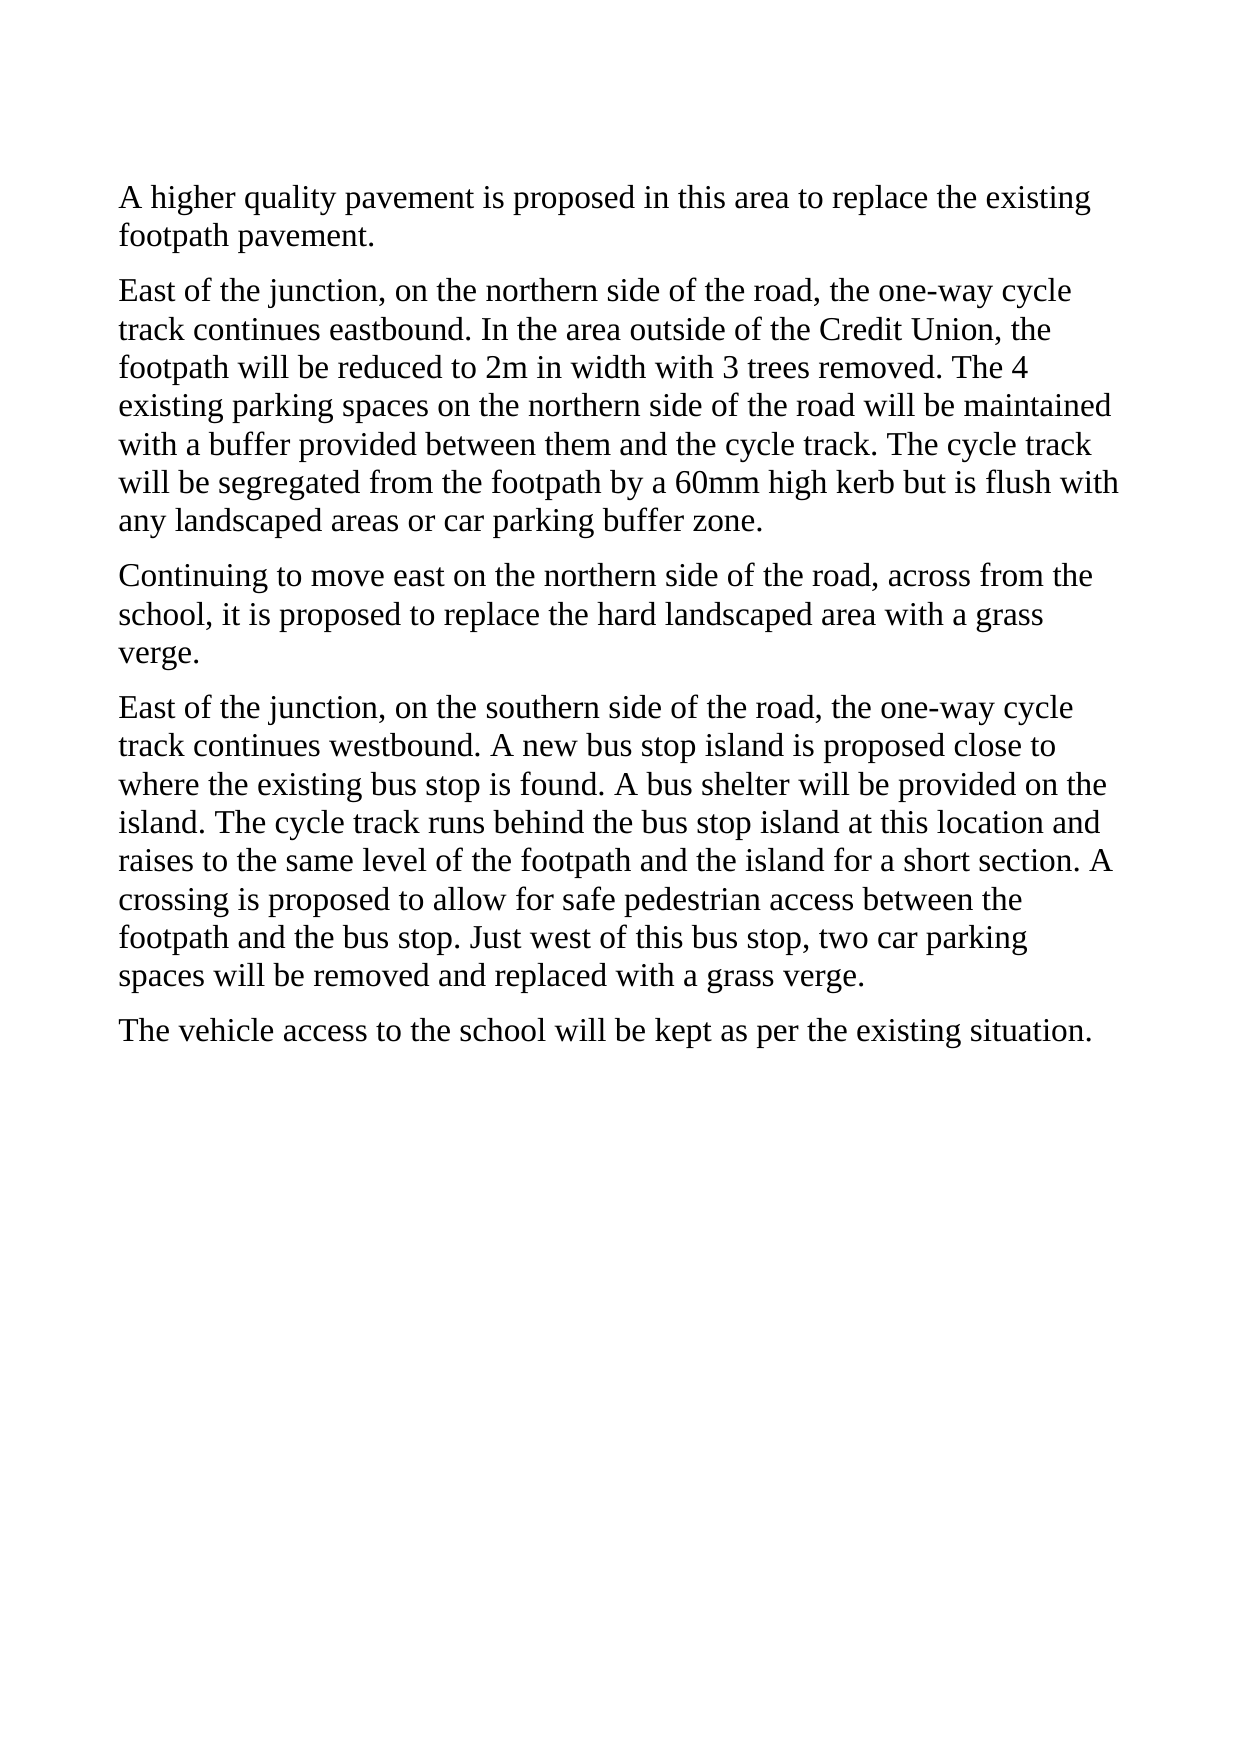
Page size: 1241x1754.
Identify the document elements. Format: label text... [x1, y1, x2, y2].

text East of the junction, on the southern side of the road, the one-way cycle track continues westbound. A new bus stop island is proposed close to where the existing bus stop is found. A bus shelter will be provided on the island. The cycle track runs behind the bus stop island at this location and raises to the same level of the footpath and the island for a short section. A crossing is proposed to allow for safe pedestrian access between the footpath and the bus stop. Just west of this bus stop, two car parking spaces will be removed and replaced with a grass verge. [118, 687, 1122, 994]
text The vehicle access to the school will be kept as per the existing situation. [118, 1011, 1122, 1049]
text Continuing to move east on the northern side of the road, across from the school, it is proposed to replace the hard landscaped area with a grass verge. [118, 556, 1122, 671]
text A higher quality pavement is proposed in this area to replace the existing footpath pavement. [118, 177, 1122, 254]
text East of the junction, on the northern side of the road, the one-way cycle track continues eastbound. In the area outside of the Credit Union, the footpath will be reduced to 2m in width with 3 trees removed. The 4 existing parking spaces on the northern side of the road will be maintained with a buffer provided between them and the cycle track. The cycle track will be segregated from the footpath by a 60mm high kerb but is flush with any landscaped areas or car parking buffer zone. [118, 271, 1122, 539]
